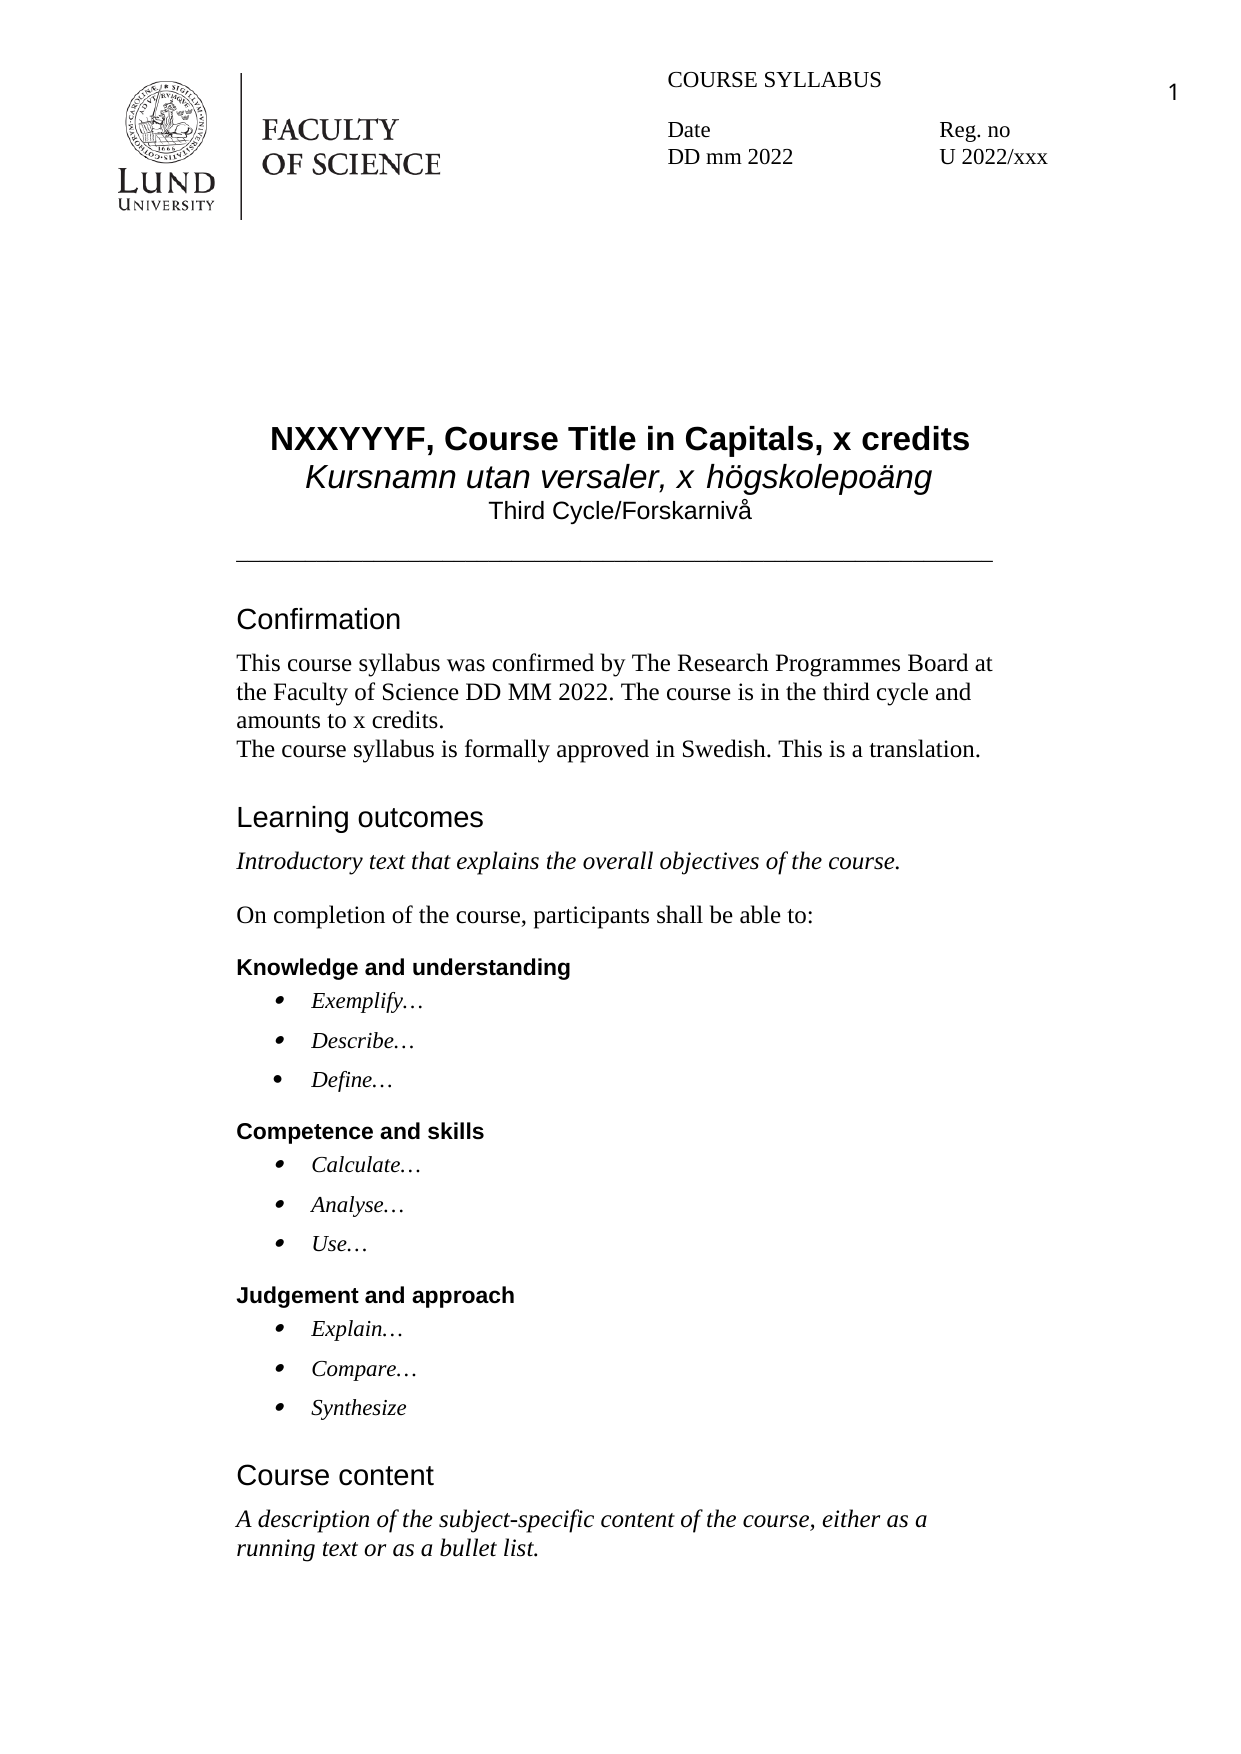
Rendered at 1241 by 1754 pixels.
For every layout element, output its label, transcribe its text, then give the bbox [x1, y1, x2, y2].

subtitle Course content [236, 1458, 1004, 1492]
text Introductory text that explains the overall objectives of the course. [236, 846, 1004, 875]
subtitle Third Cycle/Forskarnivå [236, 496, 1004, 525]
list Explain… [274, 1314, 1004, 1341]
list Use… [274, 1229, 1004, 1257]
text __________________________________________________________________ [236, 537, 1004, 564]
subtitle Confirmation [236, 602, 1004, 635]
subtitle Judgement and approach [236, 1282, 1004, 1308]
subtitle Kursnamn utan versaler, x högskolepoäng [236, 458, 1004, 496]
list Compare… [274, 1354, 1004, 1381]
text A description of the subject-specific content of the course, either as a running text or as a bullet list. [236, 1504, 1004, 1562]
subtitle Competence and skills [236, 1118, 1004, 1144]
list Exemplify… [274, 987, 1004, 1014]
list Analyse… [274, 1190, 1004, 1217]
list Calculate… [274, 1150, 1004, 1177]
list Describe… [274, 1026, 1004, 1053]
text The course syllabus is formally approved in Swedish. This is a translation. [236, 734, 1004, 763]
text On completion of the course, participants shall be able to: [236, 900, 1004, 929]
subtitle NXXYYYF, Course Title in Capitals, x credits [236, 419, 1004, 458]
subtitle Learning outcomes [236, 800, 1004, 834]
subtitle Knowledge and understanding [236, 954, 1004, 980]
text This course syllabus was confirmed by The Research Programmes Board at the Faculty of Science DD MM 2022. The course is in the third cycle and amounts to x credits. [236, 648, 1004, 734]
list Define… [274, 1066, 1004, 1093]
list Synthesize [274, 1393, 1004, 1421]
